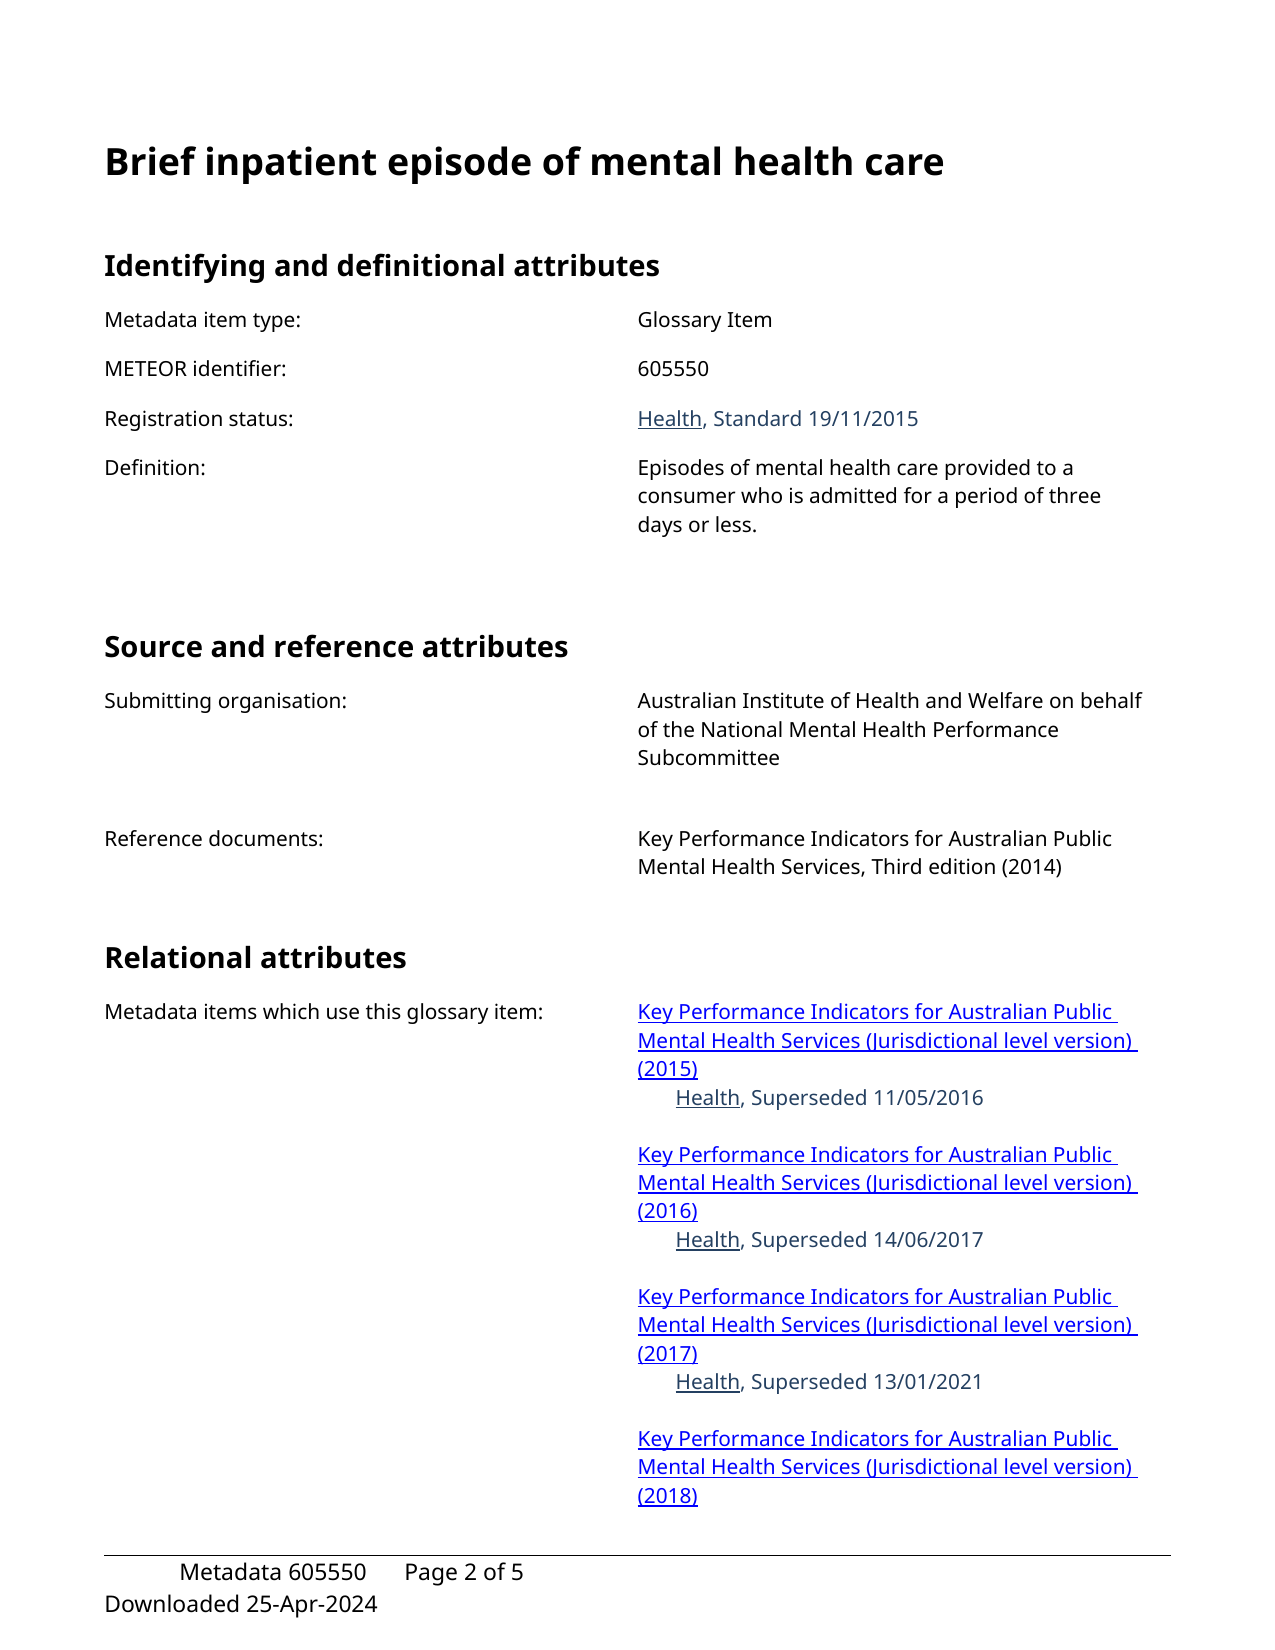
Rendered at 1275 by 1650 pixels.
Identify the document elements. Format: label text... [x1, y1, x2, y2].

table_cell METEOR identifier: [93, 344, 626, 393]
table_cell Health, Standard 19/11/2015 [626, 394, 1159, 443]
table_cell Definition: [93, 443, 626, 549]
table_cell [626, 987, 1159, 1520]
subtitle Brief inpatient episode of mental health care [104, 135, 1171, 186]
table_cell Glossary Item [626, 295, 1159, 344]
table_cell Australian Institute of Health and Welfare on behalf of the National Mental Health Performance Subcommittee [626, 676, 1159, 813]
table_cell Episodes of mental health care provided to a consumer who is admitted for a period of three days or less. [626, 443, 1159, 549]
table_cell 605550 [626, 344, 1159, 393]
table_cell Submitting organisation: [93, 676, 626, 813]
table_cell Reference documents: [93, 814, 626, 891]
table_cell Metadata item type: [93, 295, 626, 344]
table_header Identifying and definitional attributes [93, 199, 1159, 295]
table_cell Registration status: [93, 394, 626, 443]
table_cell Key Performance Indicators for Australian Public Mental Health Services, Third edition (2014) [626, 814, 1159, 891]
table_cell Relational attributes [93, 891, 1159, 987]
table_header Source and reference attributes [93, 580, 1159, 676]
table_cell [93, 987, 626, 1520]
